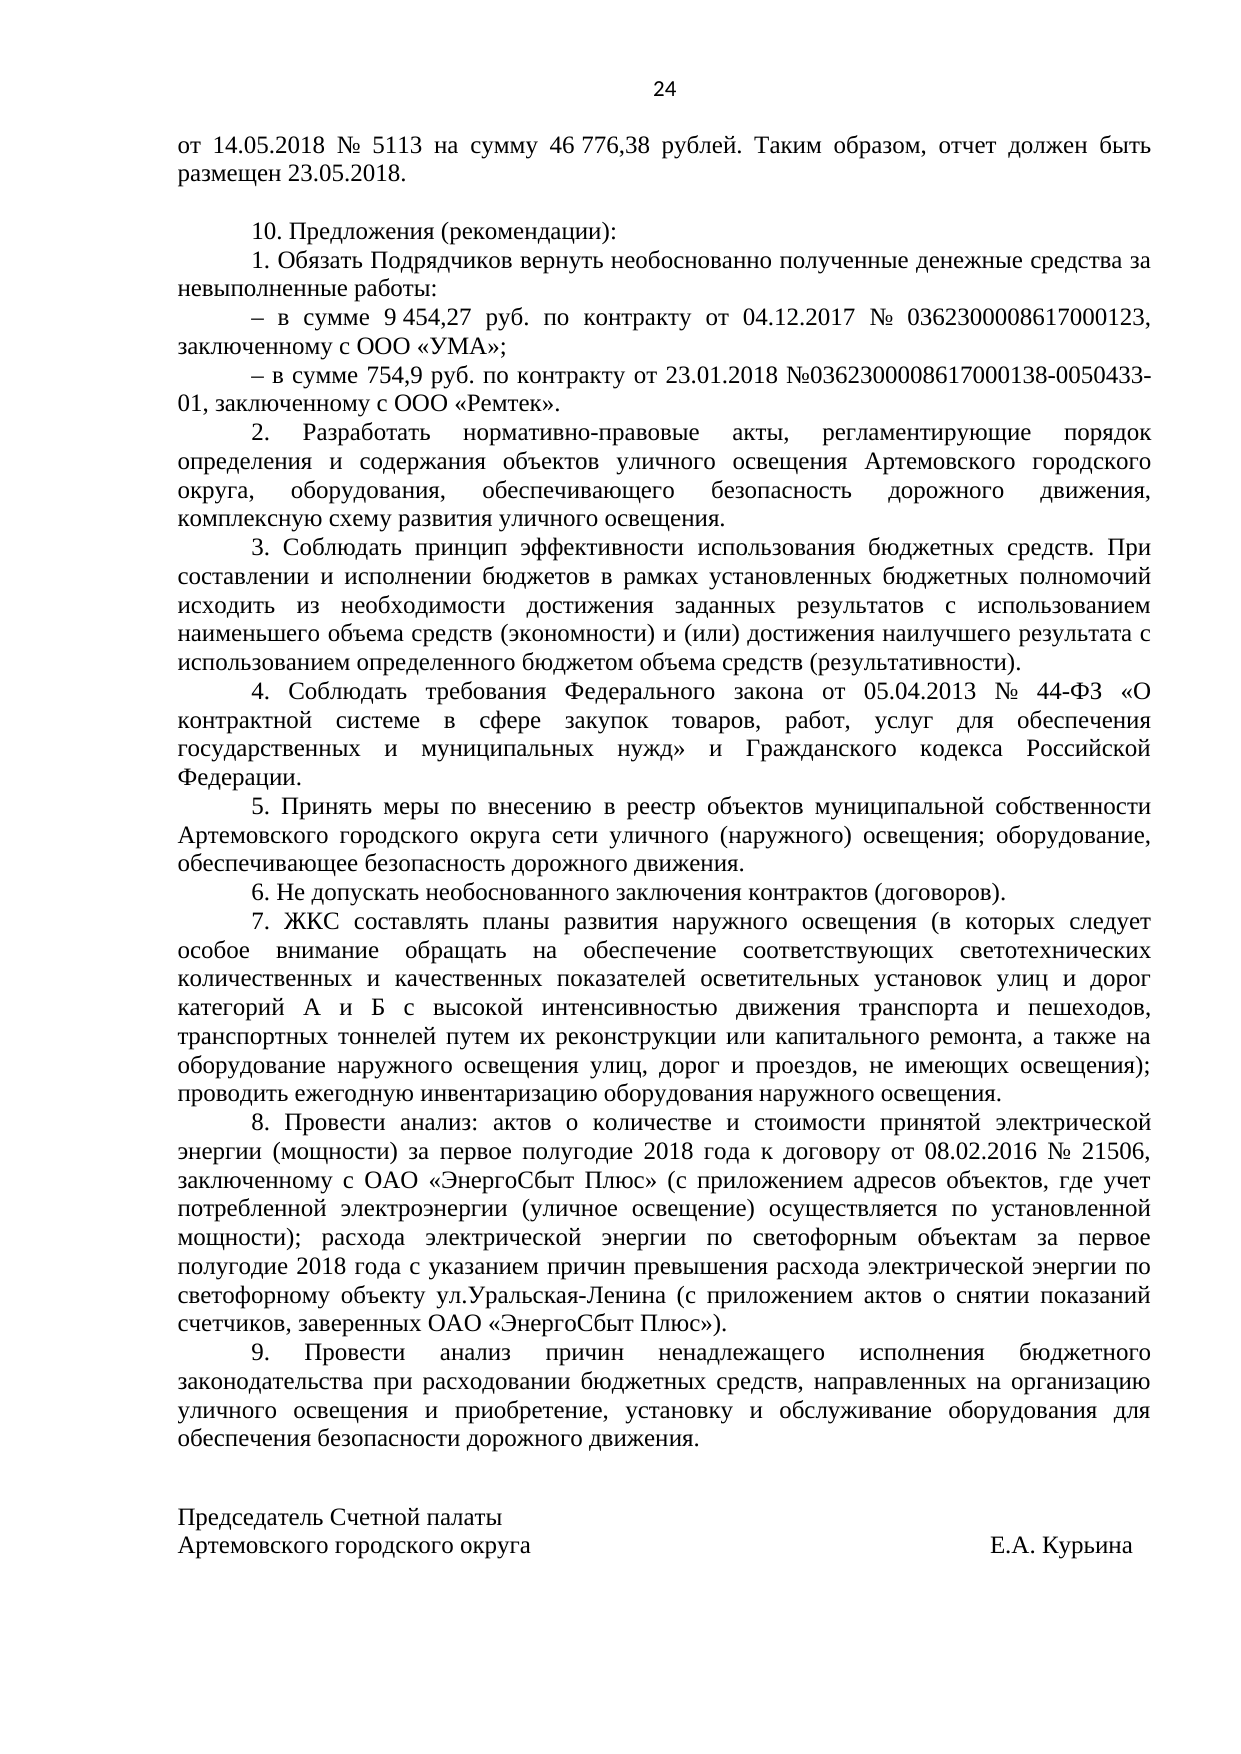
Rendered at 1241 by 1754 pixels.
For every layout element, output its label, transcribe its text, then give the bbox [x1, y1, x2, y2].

list 6. Не допускать необоснованного заключения контрактов (договоров). [177, 877, 1152, 906]
list 1. Обязать Подрядчиков вернуть необоснованно полученные денежные средства за невыполненные работы: [177, 245, 1152, 302]
list – в сумме 754,9 руб. по контракту от 23.01.2018 №0362300008617000138-0050433-01, заключенному с ООО «Ремтек». [177, 360, 1152, 417]
list – в сумме 9 454,27 руб. по контракту от 04.12.2017 № 0362300008617000123, заключенному с ООО «УМА»; [177, 302, 1152, 360]
list 3. Соблюдать принцип эффективности использования бюджетных средств. При составлении и исполнении бюджетов в рамках установленных бюджетных полномочий исходить из необходимости достижения заданных результатов с использованием наименьшего объема средств (экономности) и (или) достижения наилучшего результата с использованием определенного бюджетом объема средств (результативности). [177, 532, 1152, 676]
text 4. Соблюдать требования Федерального закона от 05.04.2013 № 44-ФЗ «О контрактной системе в сфере закупок товаров, работ, услуг для обеспечения государственных и муниципальных нужд» и Гражданского кодекса Российской Федерации. [177, 676, 1152, 791]
text 7. ЖКС составлять планы развития наружного освещения (в которых следует особое внимание обращать на обеспечение соответствующих светотехнических количественных и качественных показателей осветительных установок улиц и дорог категорий А и Б с высокой интенсивностью движения транспорта и пешеходов, транспортных тоннелей путем их реконструкции или капитального ремонта, а также на оборудование наружного освещения улиц, дорог и проездов, не имеющих освещения); проводить ежегодную инвентаризацию оборудования наружного освещения. [177, 906, 1152, 1107]
text 2. Разработать нормативно-правовые акты, регламентирующие порядок определения и содержания объектов уличного освещения Артемовского городского округа, оборудования, обеспечивающего безопасность дорожного движения, комплексную схему развития уличного освещения. [177, 417, 1152, 532]
text Артемовского городского округа Е.А. Курьина [177, 1531, 1152, 1559]
list 5. Принять меры по внесению в реестр объектов муниципальной собственности Артемовского городского округа сети уличного (наружного) освещения; оборудование, обеспечивающее безопасность дорожного движения. [177, 791, 1152, 877]
text 10. Предложения (рекомендации): [177, 216, 1152, 245]
list 9. Провести анализ причин ненадлежащего исполнения бюджетного законодательства при расходовании бюджетных средств, направленных на организацию уличного освещения и приобретение, установку и обслуживание оборудования для обеспечения безопасности дорожного движения. [177, 1337, 1152, 1452]
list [177, 130, 1152, 187]
text Председатель Счетной палаты [177, 1502, 1152, 1531]
text 8. Провести анализ: актов о количестве и стоимости принятой электрической энергии (мощности) за первое полугодие 2018 года к договору от 08.02.2016 № 21506, заключенному с ОАО «ЭнергоСбыт Плюс» (с приложением адресов объектов, где учет потребленной электроэнергии (уличное освещение) осуществляется по установленной мощности); расхода электрической энергии по светофорным объектам за первое полугодие 2018 года с указанием причин превышения расхода электрической энергии по светофорному объекту ул.Уральская-Ленина (с приложением актов о снятии показаний счетчиков, заверенных ОАО «ЭнергоСбыт Плюс»). [177, 1107, 1152, 1337]
